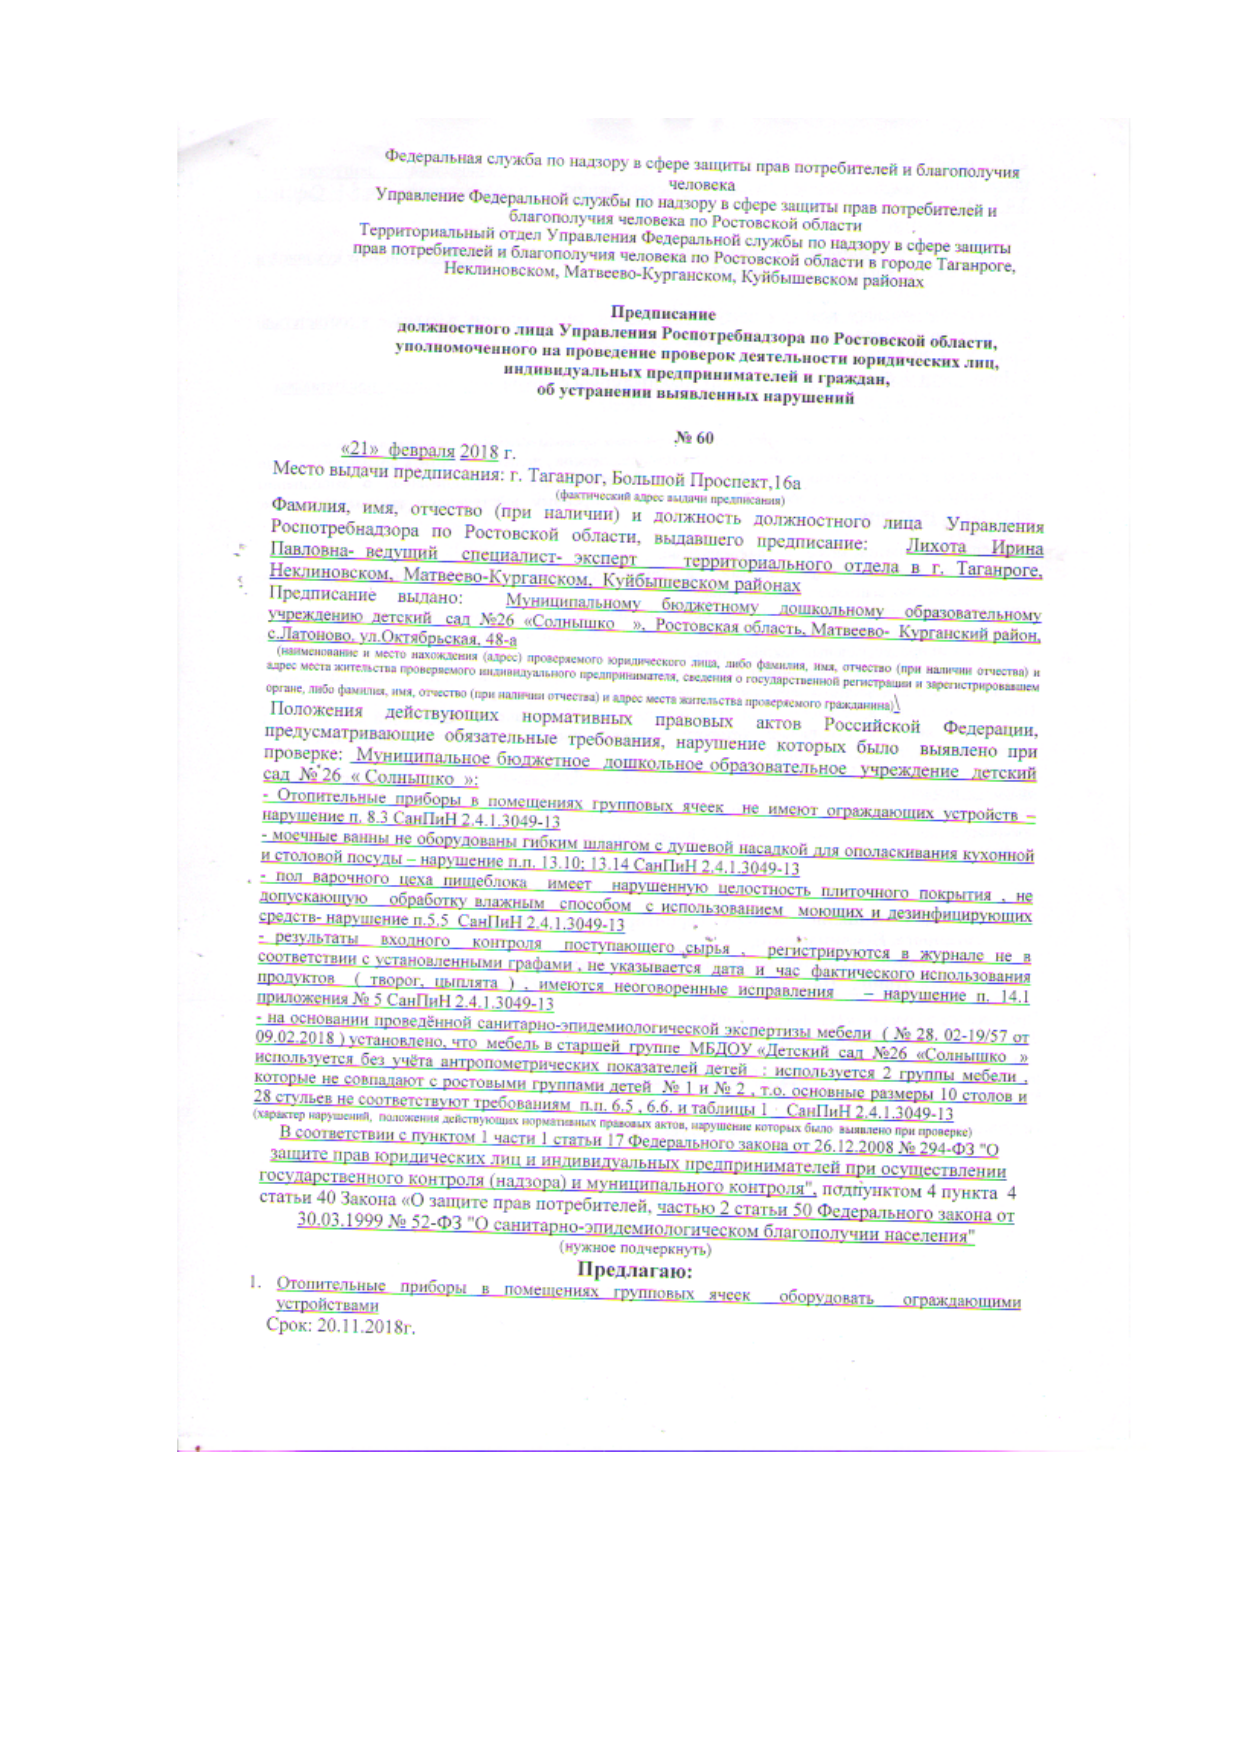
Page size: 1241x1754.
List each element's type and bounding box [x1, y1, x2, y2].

picture [177, 118, 1152, 1452]
